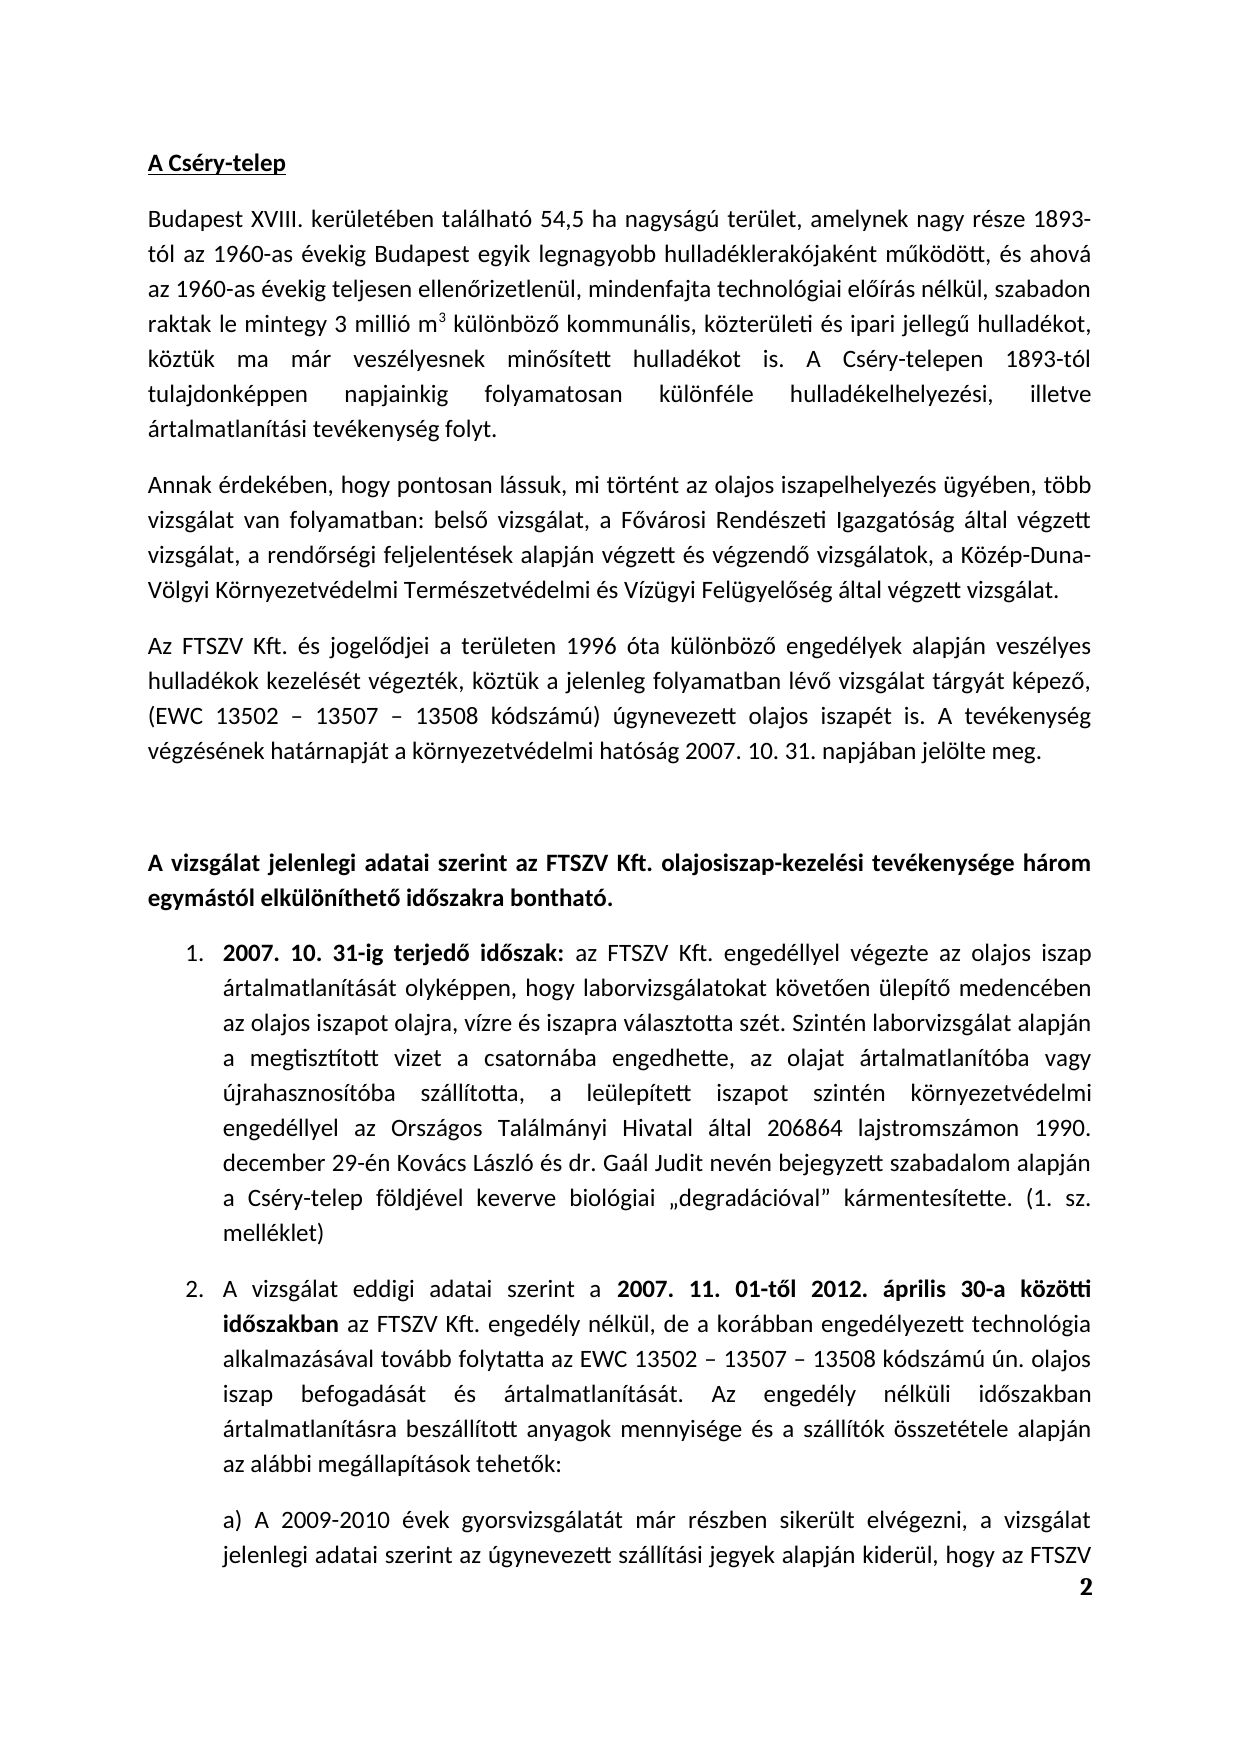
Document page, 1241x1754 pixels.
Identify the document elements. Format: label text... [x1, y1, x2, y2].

text Annak érdekében, hogy pontosan lássuk, mi történt az olajos iszapelhelyezés ügyében, több vizsgálat van folyamatban: belső vizsgálat, a Fővárosi Rendészeti Igazgatóság által végzett vizsgálat, a rendőrségi feljelentések alapján végzett és végzendő vizsgálatok, a Közép-Duna-Völgyi Környezetvédelmi Természetvédelmi és Vízügyi Felügyelőség által végzett vizsgálat. [148, 469, 1093, 605]
text Budapest XVIII. kerületében található 54,5 ha nagyságú terület, amelynek nagy része 1893-tól az 1960-as évekig Budapest egyik legnagyobb hulladéklerakójaként működött, és ahová az 1960-as évekig teljesen ellenőrizetlenül, mindenfajta technológiai előírás nélkül, szabadon raktak le mintegy 3 millió m3 különböző kommunális, közterületi és ipari jellegű hulladékot, köztük ma már veszélyesnek minősített hulladékot is. A Cséry-telepen 1893-tól tulajdonképpen napjainkig folyamatosan különféle hulladékelhelyezési, illetve ártalmatlanítási tevékenység folyt. [148, 203, 1093, 444]
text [223, 1504, 1093, 1570]
text Az FTSZV Kft. és jogelődjei a területen 1996 óta különböző engedélyek alapján veszélyes hulladékok kezelését végezték, köztük a jelenleg folyamatban lévő vizsgálat tárgyát képező, (EWC 13502 – 13507 – 13508 kódszámú) úgynevezett olajos iszapét is. A tevékenység végzésének határnapját a környezetvédelmi hatóság 2007. 10. 31. napjában jelölte meg. [148, 630, 1093, 766]
list A vizsgálat eddigi adatai szerint a 2007. 11. 01-től 2012. április 30-a közötti időszakban az FTSZV Kft. engedély nélkül, de a korábban engedélyezett technológia alkalmazásával tovább folytatta az EWC 13502 – 13507 – 13508 kódszámú ún. olajos iszap befogadását és ártalmatlanítását. Az engedély nélküli időszakban ártalmatlanításra beszállított anyagok mennyisége és a szállítók összetétele alapján az alábbi megállapítások tehetők: [185, 1273, 1093, 1479]
text A vizsgálat jelenlegi adatai szerint az FTSZV Kft. olajosiszap-kezelési tevékenysége három egymástól elkülöníthető időszakra bontható. [148, 847, 1093, 912]
text A Cséry-telep [148, 148, 1093, 178]
list 2007. 10. 31-ig terjedő időszak: az FTSZV Kft. engedéllyel végezte az olajos iszap ártalmatlanítását olyképpen, hogy laborvizsgálatokat követően ülepítő medencében az olajos iszapot olajra, vízre és iszapra választotta szét. Szintén laborvizsgálat alapján a megtisztított vizet a csatornába engedhette, az olajat ártalmatlanítóba vagy újrahasznosítóba szállította, a leülepített iszapot szintén környezetvédelmi engedéllyel az Országos Találmányi Hivatal által 206864 lajstromszámon 1990. december 29-én Kovács László és dr. Gaál Judit nevén bejegyzett szabadalom alapján a Cséry-telep földjével keverve biológiai „degradációval” kármentesítette. (1. sz. melléklet) [185, 938, 1093, 1248]
